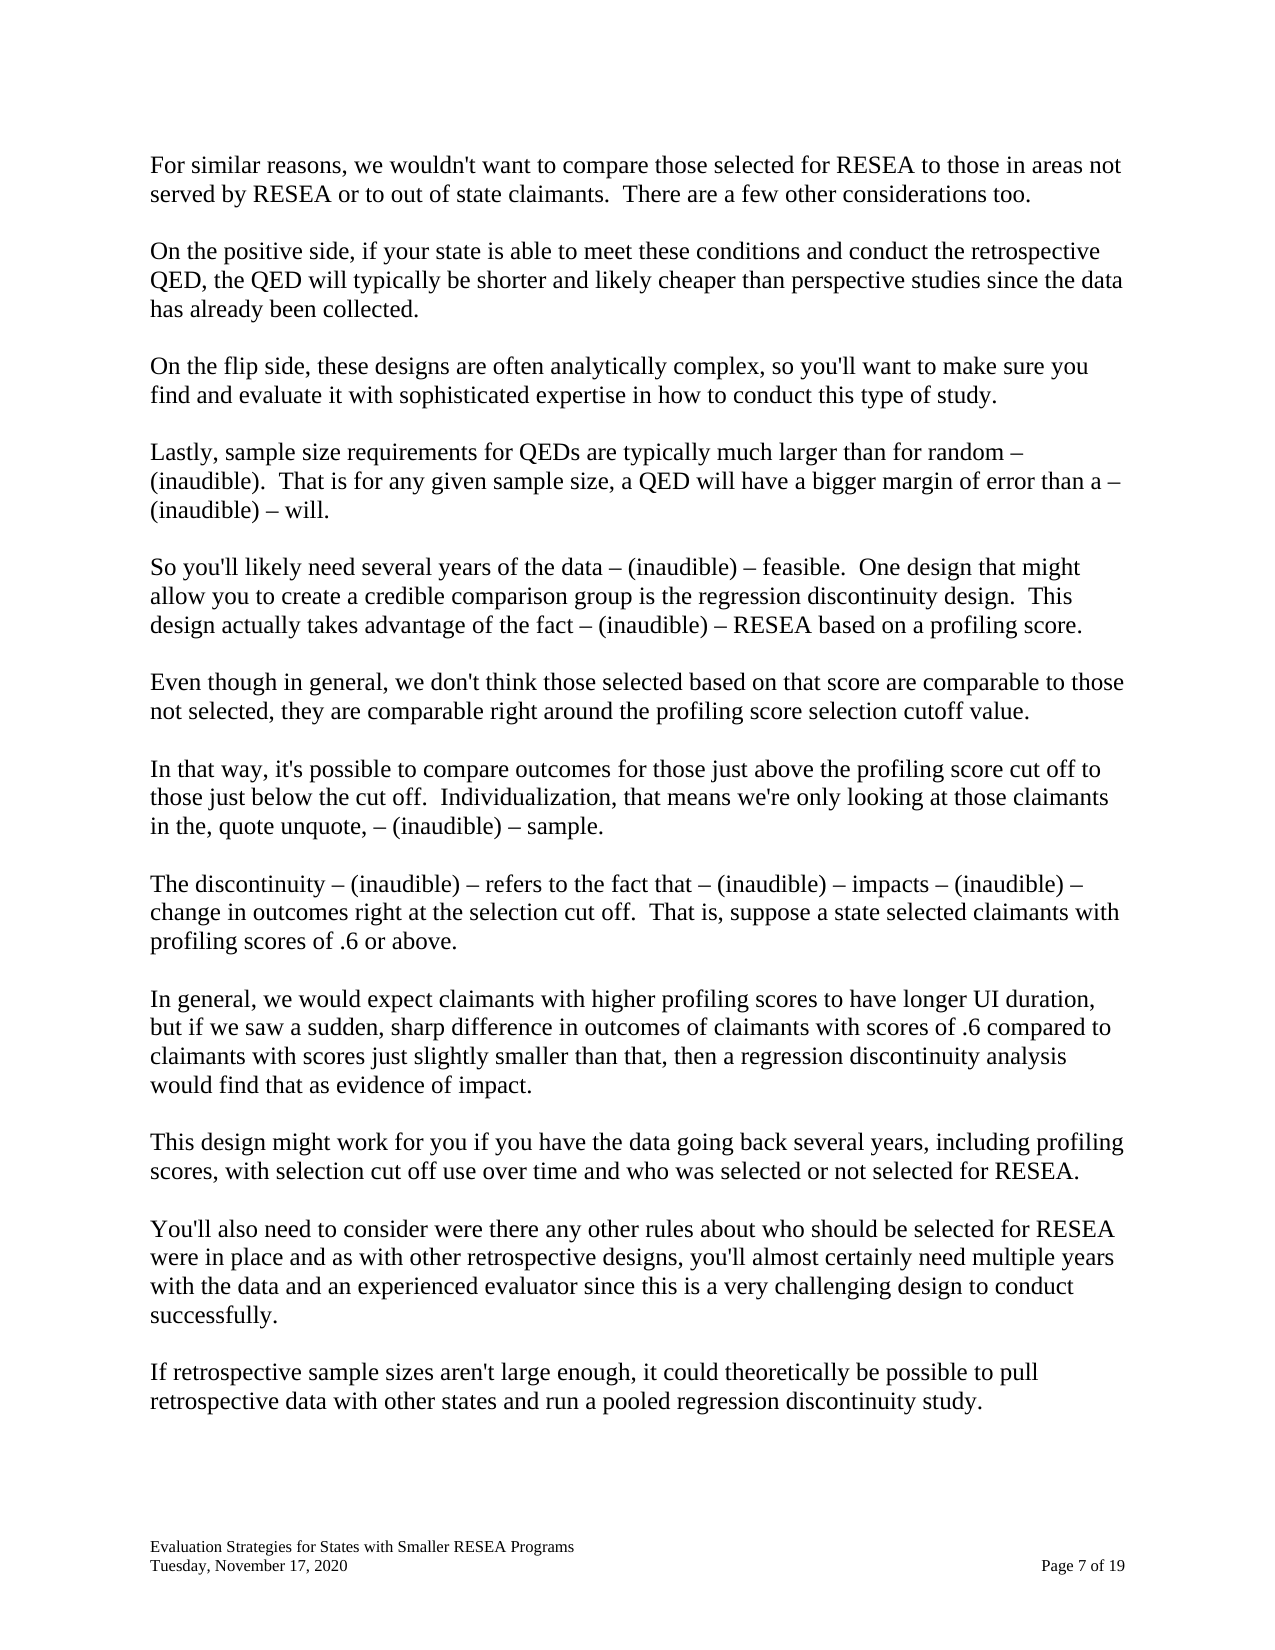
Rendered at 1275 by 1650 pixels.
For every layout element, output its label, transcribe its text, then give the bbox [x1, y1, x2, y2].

text The discontinuity – (inaudible) – refers to the fact that – (inaudible) – impacts – (inaudible) – change in outcomes right at the selection cut off. That is, suppose a state selected claimants with profiling scores of .6 or above. [150, 869, 1125, 955]
text On the flip side, these designs are often analytically complex, so you'll want to make sure you find and evaluate it with sophisticated expertise in how to conduct this type of study. [150, 351, 1125, 409]
text In general, we would expect claimants with higher profiling scores to have longer UI duration, but if we saw a sudden, sharp difference in outcomes of claimants with scores of .6 compared to claimants with scores just slightly smaller than that, then a regression discontinuity analysis would find that as evidence of impact. [150, 984, 1125, 1099]
text Lastly, sample size requirements for QEDs are typically much larger than for random – (inaudible). That is for any given sample size, a QED will have a bigger margin of error than a – (inaudible) – will. [150, 437, 1125, 524]
text You'll also need to consider were there any other rules about who should be selected for RESEA were in place and as with other retrospective designs, you'll almost certainly need multiple years with the data and an experienced evaluator since this is a very challenging design to conduct successfully. [150, 1214, 1125, 1329]
text For similar reasons, we wouldn't want to compare those selected for RESEA to those in areas not served by RESEA or to out of state claimants. There are a few other considerations too. [150, 150, 1125, 207]
text If retrospective sample sizes aren't large enough, it could theoretically be possible to pull retrospective data with other states and run a pooled regression discontinuity study. [150, 1357, 1125, 1415]
text So you'll likely need several years of the data – (inaudible) – feasible. One design that might allow you to create a credible comparison group is the regression discontinuity design. This design actually takes advantage of the fact – (inaudible) – RESEA based on a profiling score. [150, 552, 1125, 639]
text On the positive side, if your state is able to meet these conditions and conduct the retrospective QED, the QED will typically be shorter and likely cheaper than perspective studies since the data has already been collected. [150, 236, 1125, 322]
text This design might work for you if you have the data going back several years, including profiling scores, with selection cut off use over time and who was selected or not selected for RESEA. [150, 1127, 1125, 1185]
text Even though in general, we don't think those selected based on that score are comparable to those not selected, they are comparable right around the profiling score selection cutoff value. [150, 667, 1125, 725]
text In that way, it's possible to compare outcomes for those just above the profiling score cut off to those just below the cut off. Individualization, that means we're only looking at those claimants in the, quote unquote, – (inaudible) – sample. [150, 754, 1125, 840]
